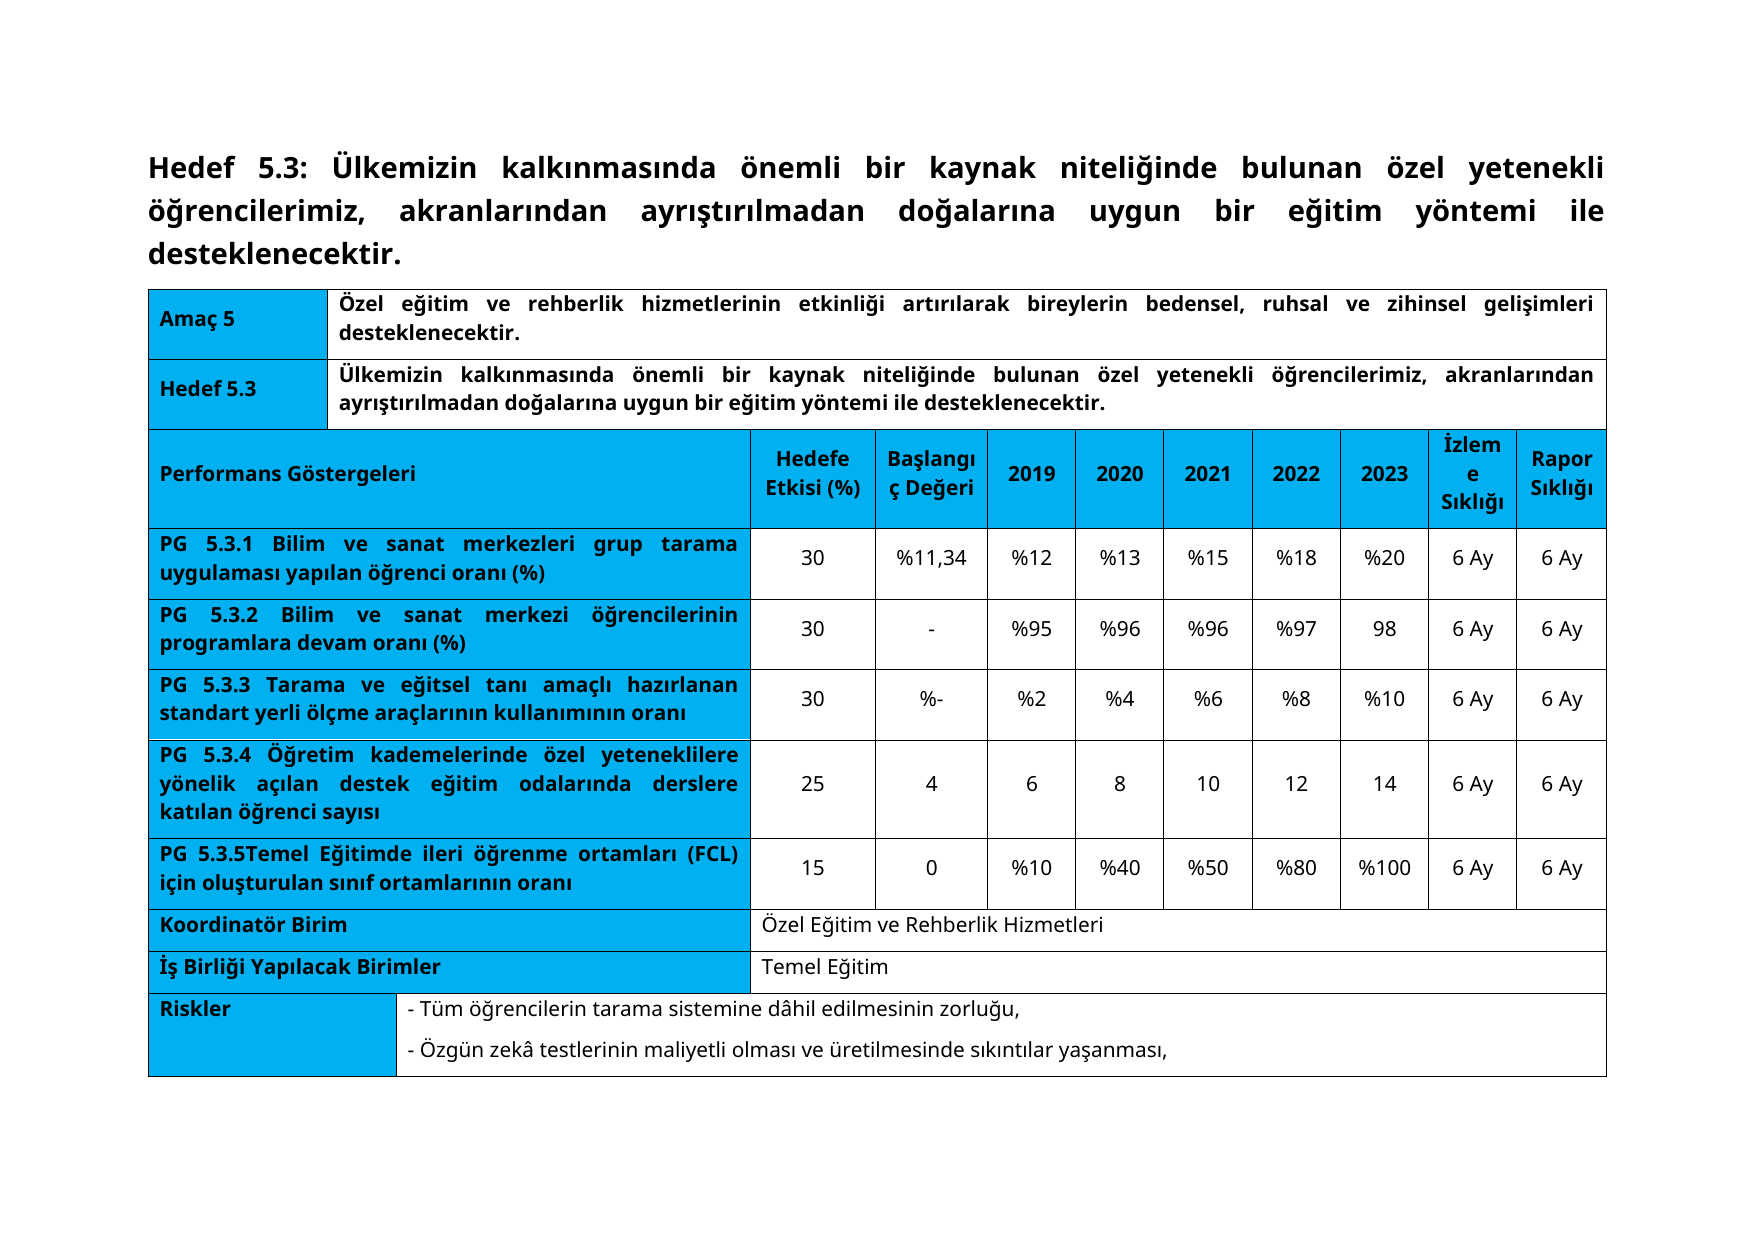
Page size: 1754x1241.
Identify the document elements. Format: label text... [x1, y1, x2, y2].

table_cell PG 5.3.1 Bilim ve sanat merkezleri grup tarama uygulaması yapılan öğrenci oranı (%) [149, 529, 750, 599]
table_cell 6 Ay [1517, 741, 1606, 838]
table_cell PG 5.3.5Temel Eğitimde ileri öğrenme ortamları (FCL) için oluşturulan sınıf ortamlarının oranı [149, 839, 750, 909]
table_cell 98 [1341, 600, 1428, 669]
table_cell Ülkemizin kalkınmasında önemli bir kaynak niteliğinde bulunan özel yetenekli öğrencilerimiz, akranlarından ayrıştırılmadan doğalarına uygun bir eğitim yöntemi ile desteklenecektir. [328, 360, 1606, 429]
table_cell 2022 [1253, 430, 1340, 528]
table_cell 2021 [1164, 430, 1252, 528]
table_cell %4 [1076, 670, 1163, 739]
table_cell Özel Eğitim ve Rehberlik Hizmetleri [751, 910, 1606, 951]
table_cell %13 [1076, 529, 1163, 599]
table_cell 0 [876, 839, 987, 909]
table_cell 15 [751, 839, 875, 909]
table_cell %50 [1164, 839, 1252, 909]
table_cell %18 [1253, 529, 1340, 599]
table_cell 30 [751, 670, 875, 739]
table_cell 6 Ay [1517, 839, 1606, 909]
table_cell %96 [1164, 600, 1252, 669]
table_cell İzleme Sıklığı [1429, 430, 1516, 528]
table_cell PG 5.3.2 Bilim ve sanat merkezi öğrencilerinin programlara devam oranı (%) [149, 600, 750, 669]
table_cell %8 [1253, 670, 1340, 739]
table_header Özel eğitim ve rehberlik hizmetlerinin etkinliği artırılarak bireylerin bedensel, ruhsal ve zihinsel gelişimleri desteklenecektir. [328, 290, 1606, 359]
table_cell 6 Ay [1517, 600, 1606, 669]
table_cell Performans Göstergeleri [149, 430, 750, 528]
table_cell %20 [1341, 529, 1428, 599]
table_cell %15 [1164, 529, 1252, 599]
table_cell %95 [988, 600, 1075, 669]
text Hedef 5.3: Ülkemizin kalkınmasında önemli bir kaynak niteliğinde bulunan özel yetenekli öğrencilerimiz, akranlarından ayrıştırılmadan doğalarına uygun bir eğitim yöntemi ile desteklenecektir. [148, 148, 1606, 273]
table_cell %97 [1253, 600, 1340, 669]
table_cell İş Birliği Yapılacak Birimler [149, 952, 750, 993]
table_cell Koordinatör Birim [149, 910, 750, 951]
table_cell 4 [876, 741, 987, 838]
table_cell 2020 [1076, 430, 1163, 528]
table_cell 30 [751, 529, 875, 599]
table_cell Hedef 5.3 [149, 360, 327, 429]
table_cell 6 Ay [1429, 741, 1516, 838]
table_cell 6 Ay [1429, 670, 1516, 739]
table_cell - [876, 600, 987, 669]
table_header Amaç 5 [149, 290, 327, 359]
table_cell 6 Ay [1429, 600, 1516, 669]
table_cell Riskler [149, 994, 396, 1076]
table_cell 10 [1164, 741, 1252, 838]
table_cell Hedefe Etkisi (%) [751, 430, 875, 528]
table_cell 25 [751, 741, 875, 838]
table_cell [397, 994, 1606, 1076]
table_cell PG 5.3.3 Tarama ve eğitsel tanı amaçlı hazırlanan standart yerli ölçme araçlarının kullanımının oranı [149, 670, 750, 739]
table_cell %12 [988, 529, 1075, 599]
table_cell %80 [1253, 839, 1340, 909]
table_cell %11,34 [876, 529, 987, 599]
table_cell 30 [751, 600, 875, 669]
table_cell %- [876, 670, 987, 739]
table_cell %10 [1341, 670, 1428, 739]
table_cell 6 Ay [1517, 670, 1606, 739]
table_cell 2023 [1341, 430, 1428, 528]
table_cell 6 [988, 741, 1075, 838]
table_cell %40 [1076, 839, 1163, 909]
table_cell 14 [1341, 741, 1428, 838]
table_cell 6 Ay [1517, 529, 1606, 599]
table_cell 12 [1253, 741, 1340, 838]
table_cell PG 5.3.4 Öğretim kademelerinde özel yeteneklilere yönelik açılan destek eğitim odalarında derslere katılan öğrenci sayısı [149, 741, 750, 838]
table_cell Temel Eğitim [751, 952, 1606, 993]
table_cell %6 [1164, 670, 1252, 739]
table_cell %10 [988, 839, 1075, 909]
table_cell Rapor Sıklığı [1517, 430, 1606, 528]
table_cell %100 [1341, 839, 1428, 909]
table_cell %2 [988, 670, 1075, 739]
table_cell 6 Ay [1429, 529, 1516, 599]
table_cell 6 Ay [1429, 839, 1516, 909]
table_cell %96 [1076, 600, 1163, 669]
table_cell 2019 [988, 430, 1075, 528]
table_cell 8 [1076, 741, 1163, 838]
table_cell Başlangıç Değeri [876, 430, 987, 528]
